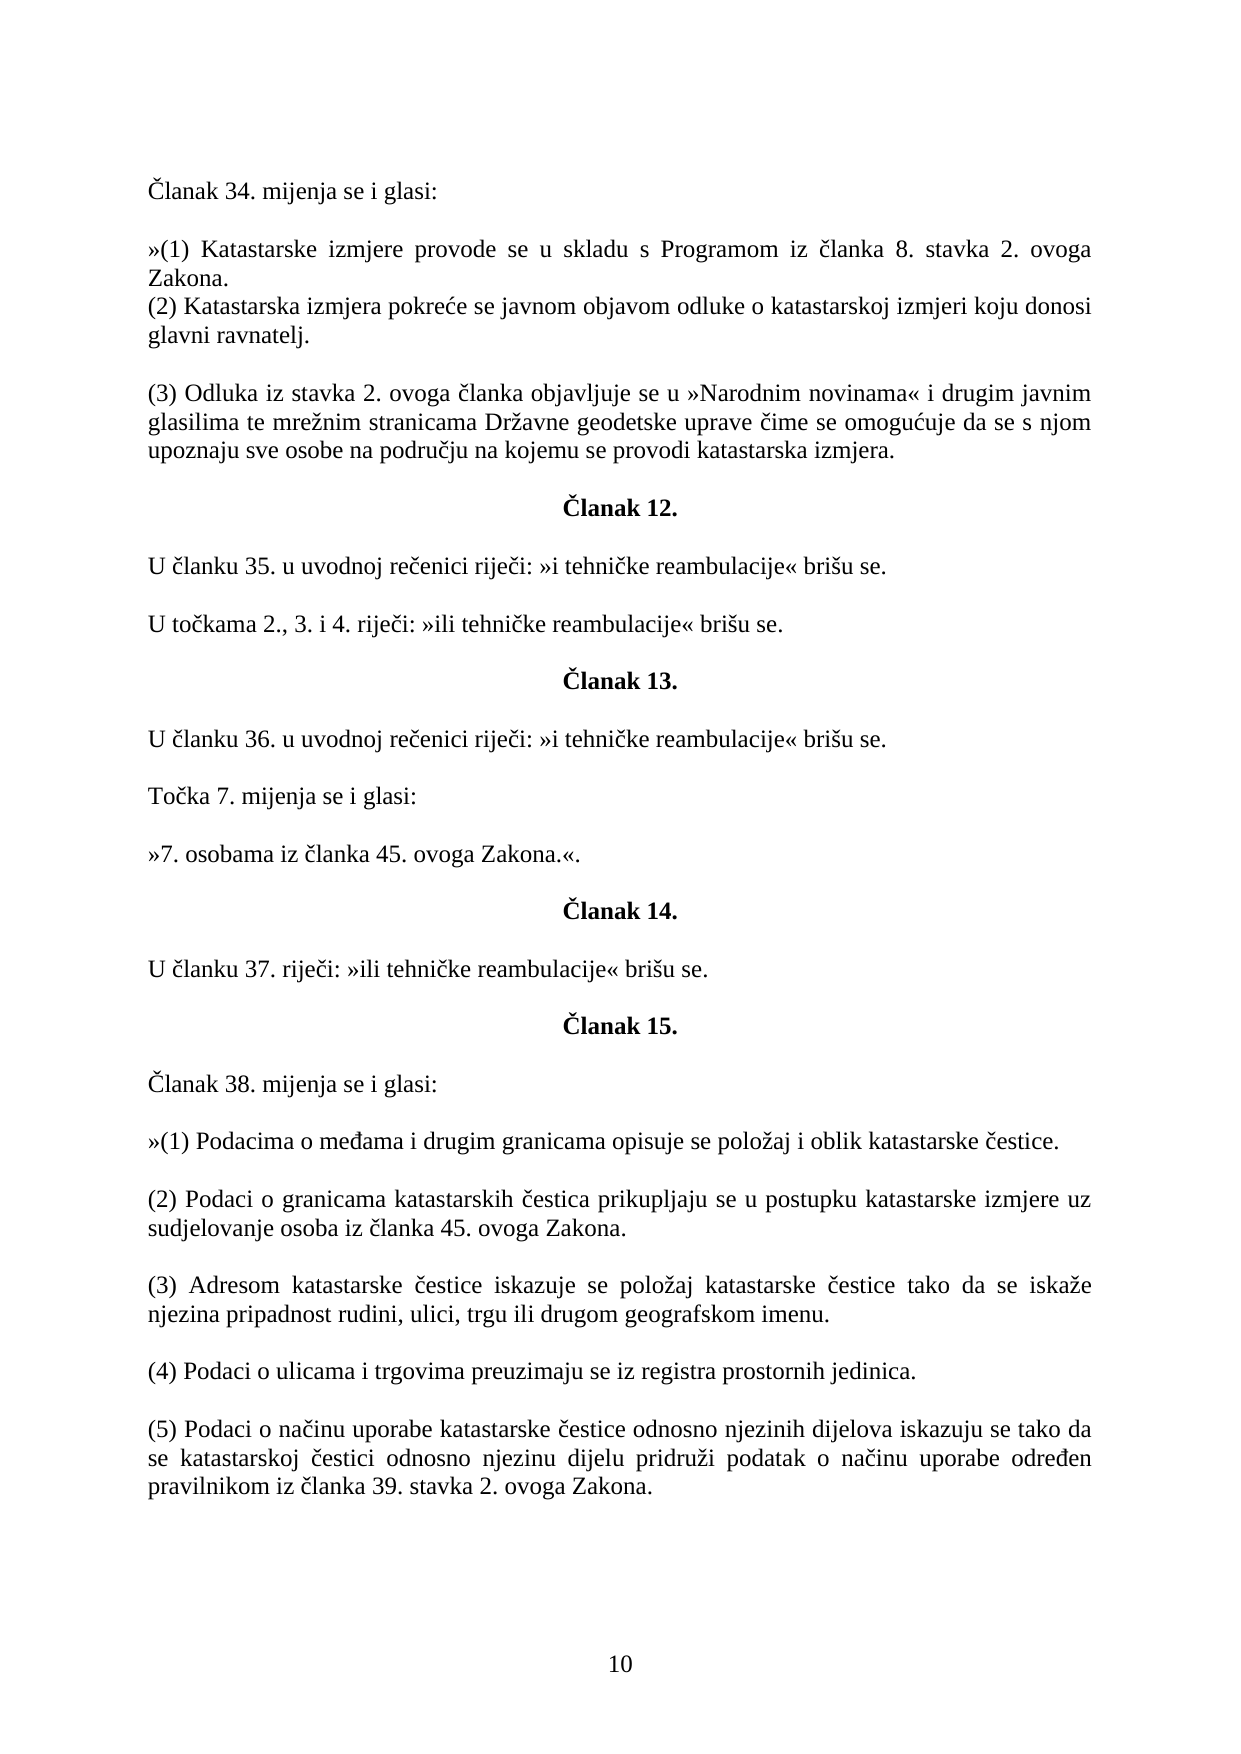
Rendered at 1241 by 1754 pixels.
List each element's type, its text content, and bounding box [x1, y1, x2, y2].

text Članak 15. [148, 1011, 1093, 1040]
text »(1) Podacima o međama i drugim granicama opisuje se položaj i oblik katastarske čestice. [148, 1126, 1093, 1155]
text Članak 38. mijenja se i glasi: [148, 1069, 1093, 1098]
text (5) Podaci o načinu uporabe katastarske čestice odnosno njezinih dijelova iskazuju se tako da se katastarskoj čestici odnosno njezinu dijelu pridruži podatak o načinu uporabe određen pravilnikom iz članka 39. stavka 2. ovoga Zakona. [148, 1414, 1093, 1500]
text U članku 35. u uvodnoj rečenici riječi: »i tehničke reambulacije« brišu se. [148, 551, 1093, 580]
text Članak 13. [148, 666, 1093, 695]
text (3) Odluka iz stavka 2. ovoga članka objavljuje se u »Narodnim novinama« i drugim javnim glasilima te mrežnim stranicama Državne geodetske uprave čime se omogućuje da se s njom upoznaju sve osobe na području na kojemu se provodi katastarska izmjera. [148, 378, 1093, 464]
text Točka 7. mijenja se i glasi: [148, 781, 1093, 810]
text Članak 34. mijenja se i glasi: [148, 176, 1093, 205]
text »(1) Katastarske izmjere provode se u skladu s Programom iz članka 8. stavka 2. ovoga Zakona. [148, 234, 1093, 291]
text Članak 12. [148, 493, 1093, 522]
text U članku 36. u uvodnoj rečenici riječi: »i tehničke reambulacije« brišu se. [148, 724, 1093, 753]
text U točkama 2., 3. i 4. riječi: »ili tehničke reambulacije« brišu se. [148, 609, 1093, 638]
text Članak 14. [148, 896, 1093, 925]
text U članku 37. riječi: »ili tehničke reambulacije« brišu se. [148, 954, 1093, 983]
text (2) Podaci o granicama katastarskih čestica prikupljaju se u postupku katastarske izmjere uz sudjelovanje osoba iz članka 45. ovoga Zakona. [148, 1184, 1093, 1241]
text (2) Katastarska izmjera pokreće se javnom objavom odluke o katastarskoj izmjeri koju donosi glavni ravnatelj. [148, 291, 1093, 349]
text (4) Podaci o ulicama i trgovima preuzimaju se iz registra prostornih jedinica. [148, 1356, 1093, 1385]
text »7. osobama iz članka 45. ovoga Zakona.«. [148, 839, 1093, 868]
text (3) Adresom katastarske čestice iskazuje se položaj katastarske čestice tako da se iskaže njezina pripadnost rudini, ulici, trgu ili drugom geografskom imenu. [148, 1270, 1093, 1328]
